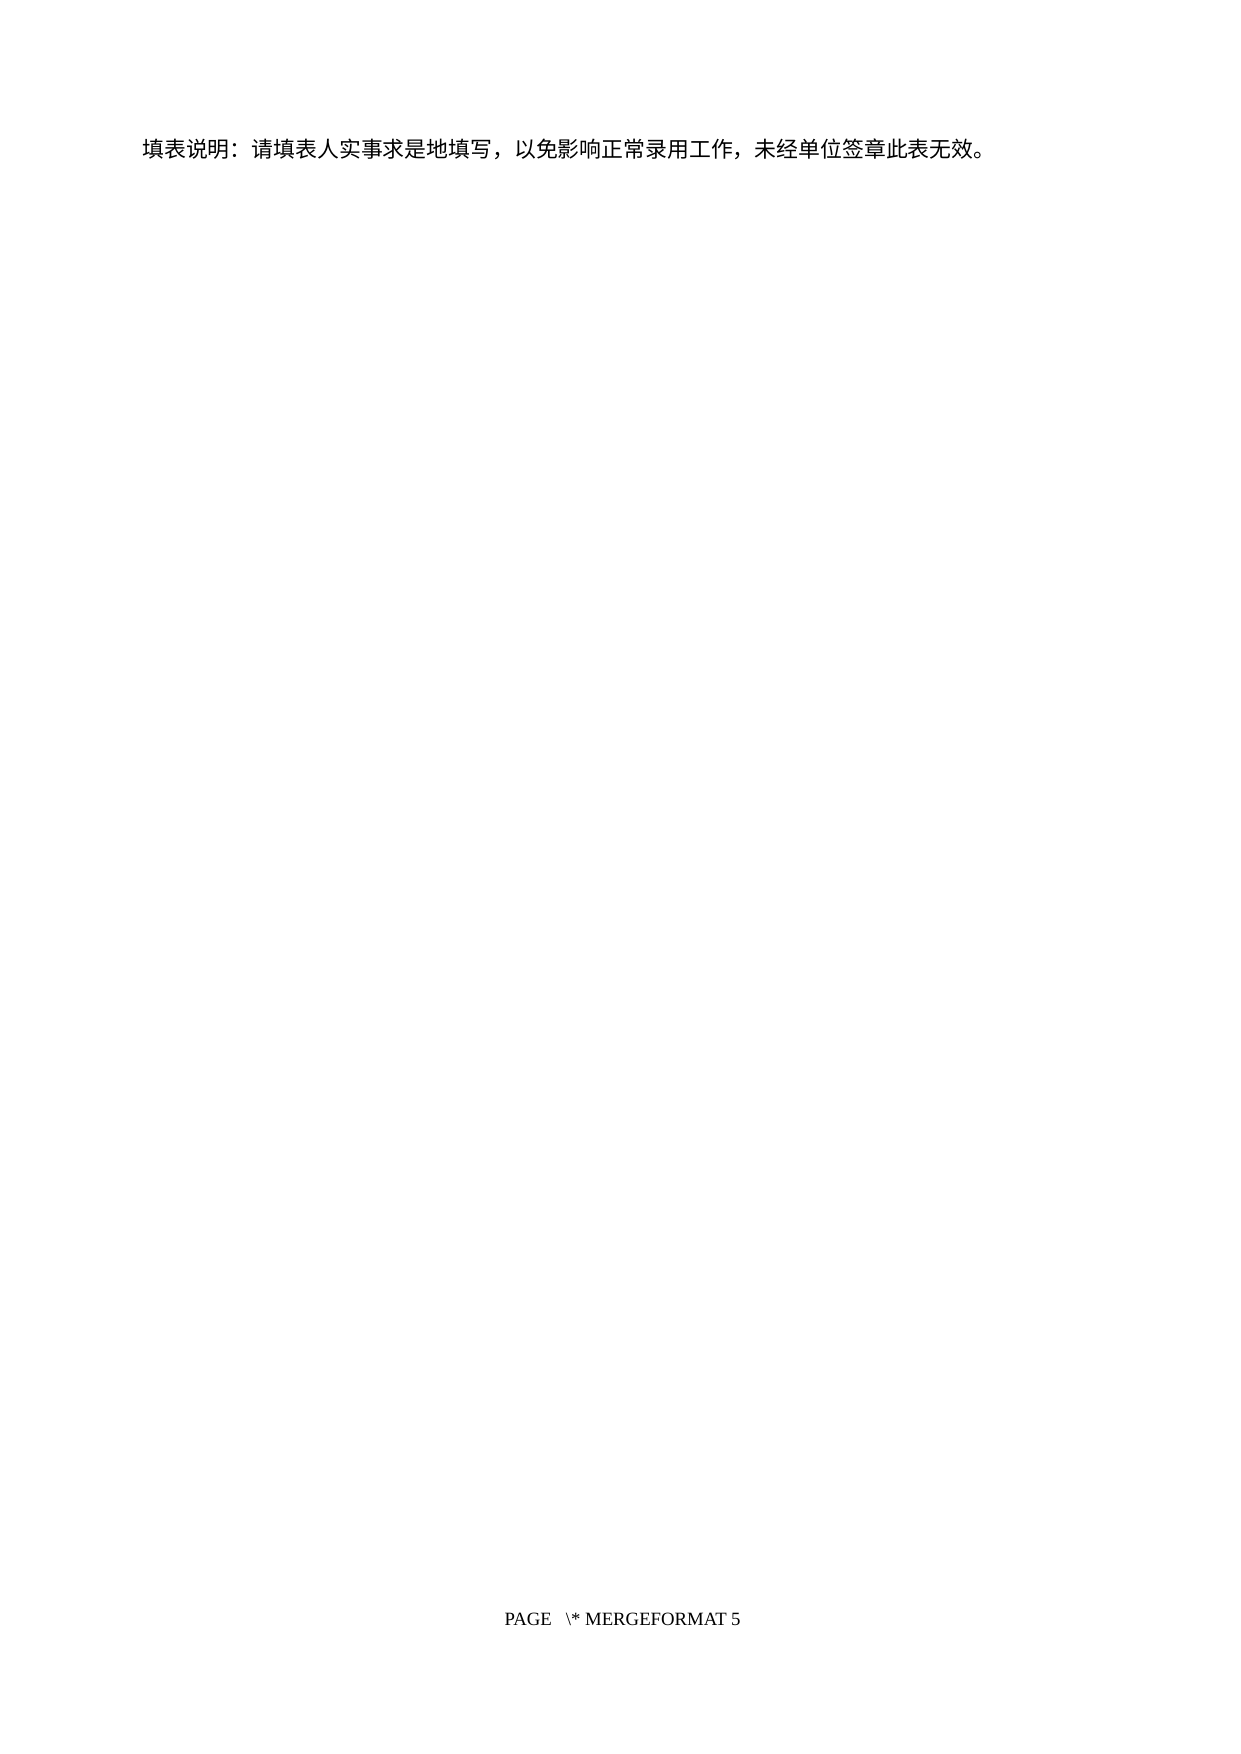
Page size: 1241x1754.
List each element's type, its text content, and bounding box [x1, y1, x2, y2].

text 填表说明：请填表人实事求是地填写，以免影响正常录用工作，未经单位签章此表无效。 [131, 132, 1053, 164]
